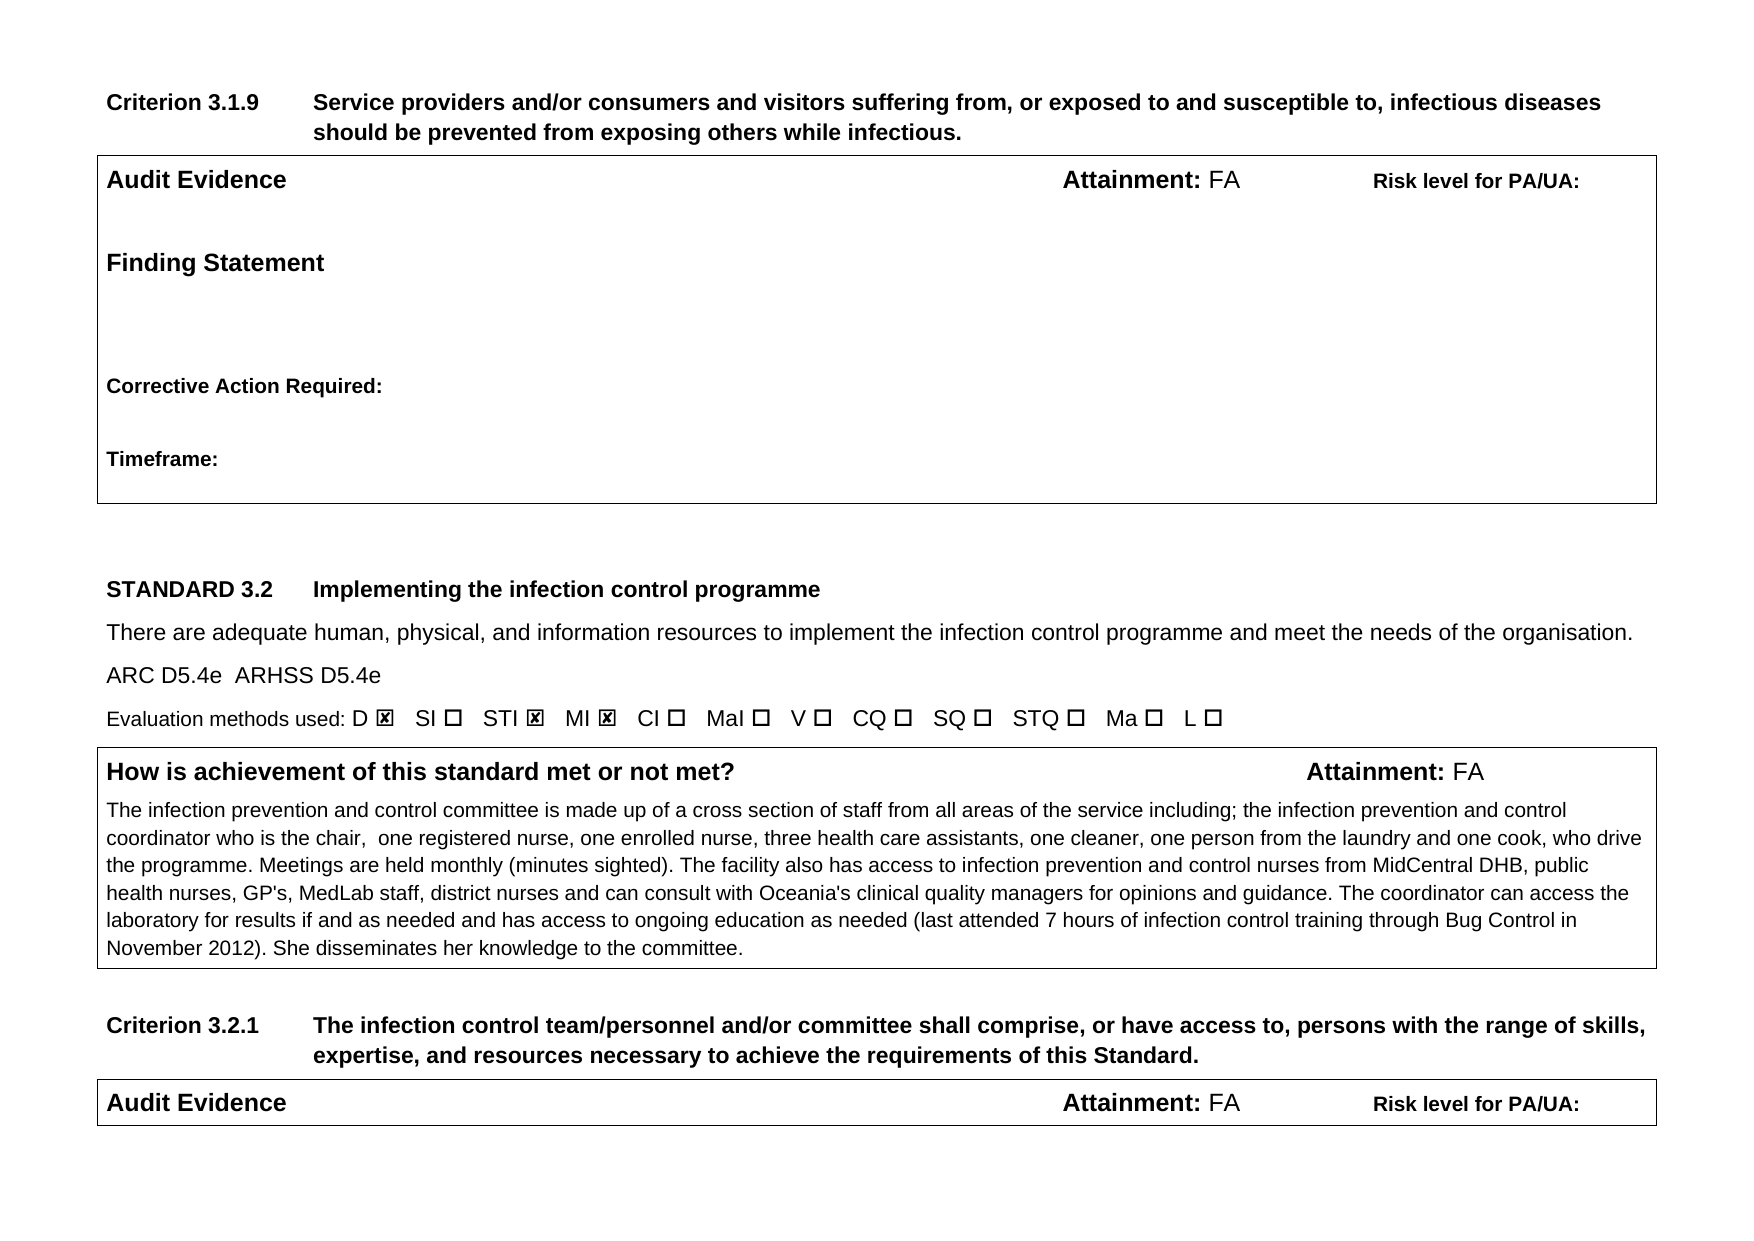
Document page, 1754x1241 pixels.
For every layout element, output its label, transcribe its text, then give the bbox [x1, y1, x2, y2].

text Audit Evidence Attainment: FA Risk level for PA/UA: [98, 1080, 1656, 1125]
text STANDARD 3.2 Implementing the infection control programme [106, 576, 1648, 603]
text Finding Statement [98, 238, 1656, 277]
text There are adequate human, physical, and information resources to implement the infection control programme and meet the needs of the organisation. [106, 619, 1648, 645]
text Criterion 3.1.9 Service providers and/or consumers and visitors suffering from, or exposed to and susceptible to, infectious diseases should be prevented from exposing others while infectious. [106, 88, 1648, 145]
text Corrective Action Required: [106, 374, 1648, 398]
text ARC D5.4e ARHSS D5.4e [106, 662, 1648, 688]
text Criterion 3.2.1 The infection control team/personnel and/or committee shall comprise, or have access to, persons with the range of skills, expertise, and resources necessary to achieve the requirements of this Standard. [106, 1012, 1648, 1069]
text Evaluation methods used: D SI STI MI CI MaI V CQ SQ STQ Ma L [106, 704, 1648, 731]
text Audit Evidence Attainment: FA Risk level for PA/UA: [98, 156, 1656, 193]
text Timeframe: [98, 437, 1656, 470]
text How is achievement of this standard met or not met? Attainment: FA [98, 748, 1656, 785]
text The infection prevention and control committee is made up of a cross section of staff from all areas of the service including; the infection prevention and control coordinator who is the chair, one registered nurse, one enrolled nurse, three health care assistants, one cleaner, one person from the laundry and one cook, who drive the programme. Meetings are held monthly (minutes sighted). The facility also has access to infection prevention and control nurses from MidCentral DHB, public health nurses, GP's, MedLab staff, district nurses and can consult with Oceania's clinical quality managers for opinions and guidance. The coordinator can access the laboratory for results if and as needed and has access to ongoing education as needed (last attended 7 hours of infection control training through Bug Control in November 2012). She disseminates her knowledge to the committee. [98, 788, 1656, 968]
